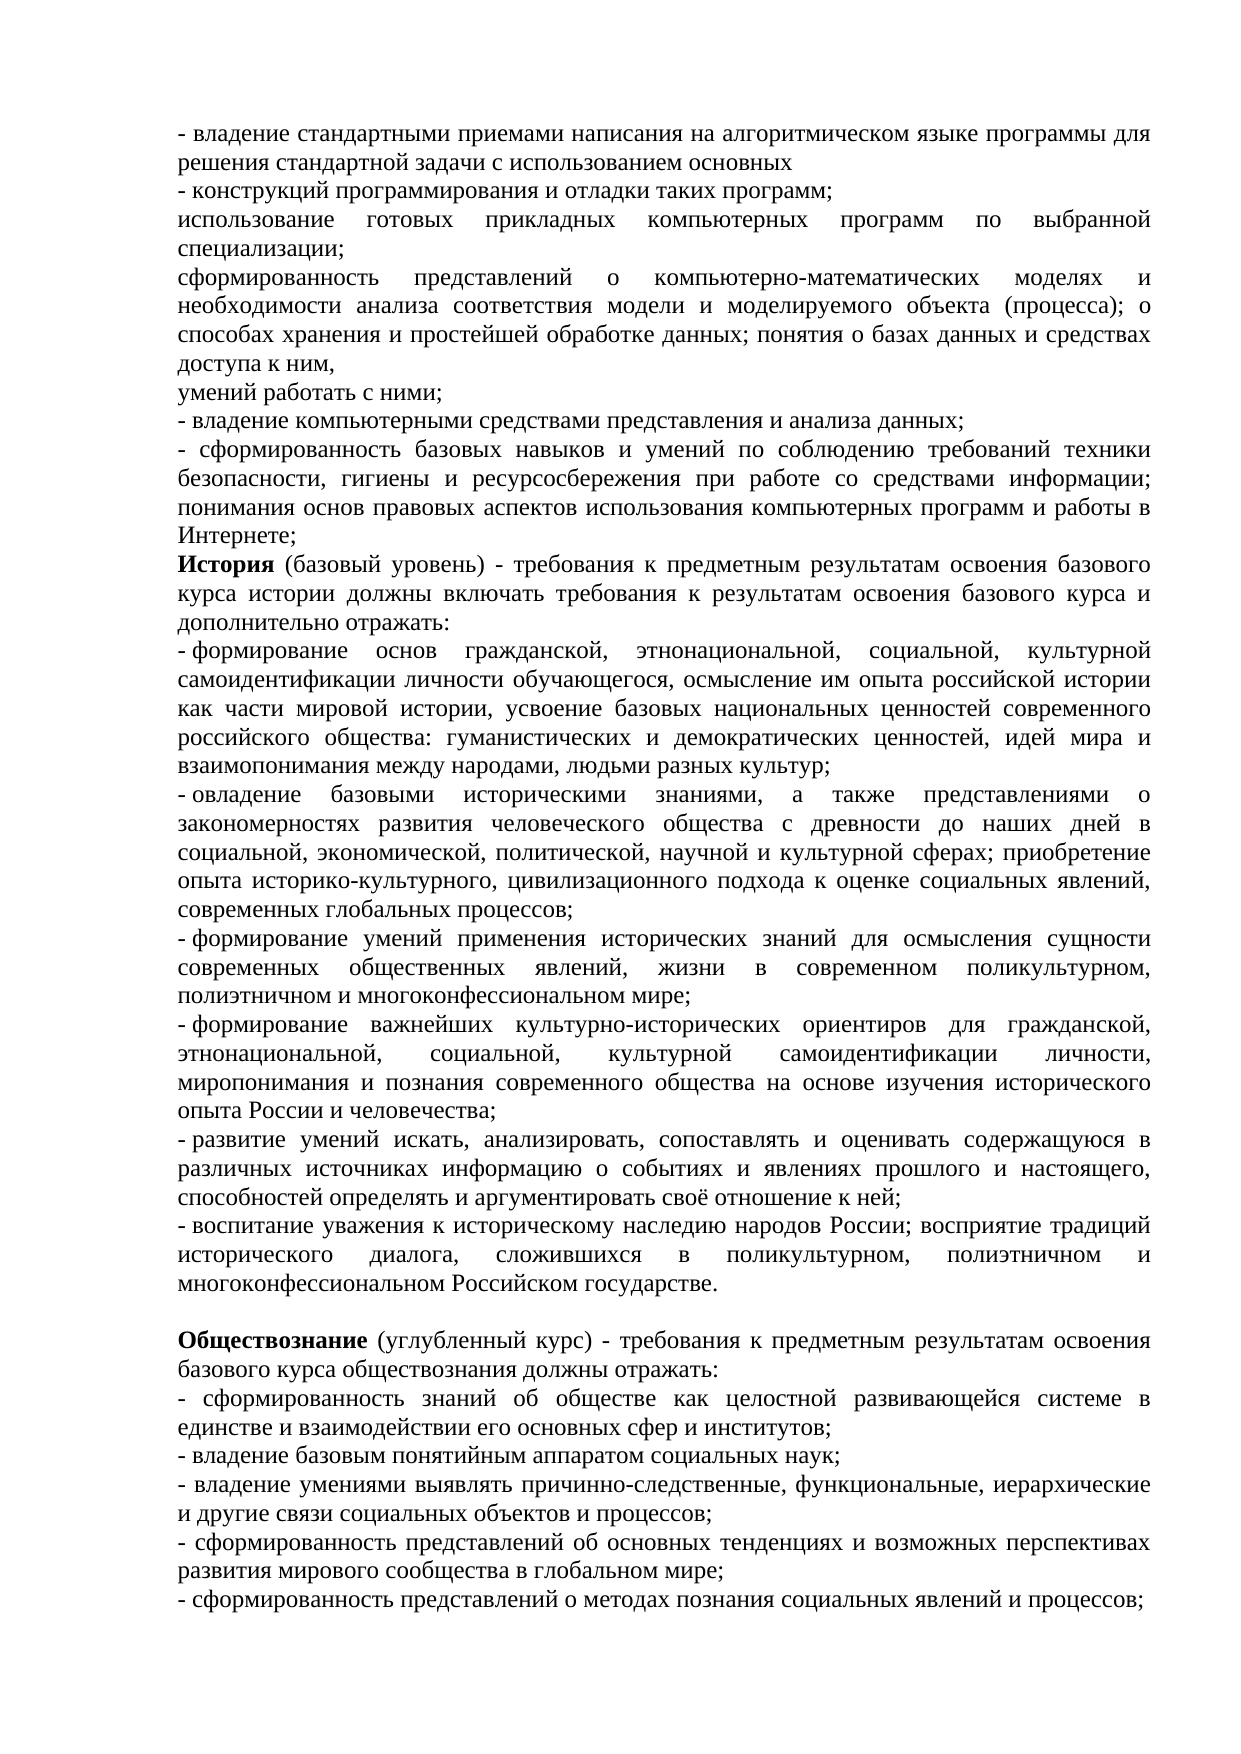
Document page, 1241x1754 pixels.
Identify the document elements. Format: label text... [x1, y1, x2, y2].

text - владение умениями выявлять причинно-следственные, функциональные, иерархические и другие связи социальных объектов и процессов; [177, 1469, 1152, 1527]
text - формирование умений применения исторических знаний для осмысления сущности современных общественных явлений, жизни в современном поликультурном, полиэтничном и многоконфессиональном мире; [177, 923, 1152, 1009]
text - владение компьютерными средствами представления и анализа данных; [177, 406, 1152, 434]
text - сформированность знаний об обществе как целостной развивающейся системе в единстве и взаимодействии его основных сфер и институтов; [177, 1383, 1152, 1441]
text - конструкций программирования и отладки таких программ; [177, 176, 1152, 204]
text - сформированность базовых навыков и умений по соблюдению требований техники безопасности, гигиены и ресурсосбережения при работе со средствами информации; понимания основ правовых аспектов использования компьютерных программ и работы в Интернете; [177, 434, 1152, 549]
text - сформированность представлений об основных тенденциях и возможных перспективах развития мирового сообщества в глобальном мире; [177, 1527, 1152, 1584]
text - владение базовым понятийным аппаратом социальных наук; [177, 1441, 1152, 1469]
text - воспитание уважения к историческому наследию народов России; восприятие традиций исторического диалога, сложившихся в поликультурном, полиэтничном и многоконфессиональном Российском государстве. [177, 1211, 1152, 1297]
text - овладение базовыми историческими знаниями, а также представлениями о закономерностях развития человеческого общества с древности до наших дней в социальной, экономической, политической, научной и культурной сферах; приобретение опыта историко-культурного, цивилизационного подхода к оценке социальных явлений, современных глобальных процессов; [177, 779, 1152, 923]
text - владение стандартными приемами написания на алгоритмическом языке программы для решения стандартной задачи с использованием основных [177, 118, 1152, 176]
text - развитие умений искать, анализировать, сопоставлять и оценивать содержащуюся в различных источниках информацию о событиях и явлениях прошлого и настоящего, способностей определять и аргументировать своё отношение к ней; [177, 1124, 1152, 1211]
text сформированность представлений о компьютерно-математических моделях и необходимости анализа соответствия модели и моделируемого объекта (процесса); о способах хранения и простейшей обработке данных; понятия о базах данных и средствах доступа к ним, [177, 262, 1152, 377]
text - сформированность представлений о методах познания социальных явлений и процессов; [177, 1584, 1152, 1613]
text - формирование основ гражданской, этнонациональной, социальной, культурной самоидентификации личности обучающегося, осмысление им опыта российской истории как части мировой истории, усвоение базовых национальных ценностей современного российского общества: гуманистических и демократических ценностей, идей мира и взаимопонимания между народами, людьми разных культур; [177, 636, 1152, 779]
text умений работать с ними; [177, 377, 1152, 406]
text Обществознание (углубленный курс) - требования к предметным результатам освоения базового курса обществознания должны отражать: [177, 1326, 1152, 1383]
text - формирование важнейших культурно-исторических ориентиров для гражданской, этнонациональной, социальной, культурной самоидентификации личности, миропонимания и познания современного общества на основе изучения исторического опыта России и человечества; [177, 1009, 1152, 1124]
text История (базовый уровень) - требования к предметным результатам освоения базового курса истории должны включать требования к результатам освоения базового курса и дополнительно отражать: [177, 549, 1152, 636]
text использование готовых прикладных компьютерных программ по выбранной специализации; [177, 204, 1152, 262]
